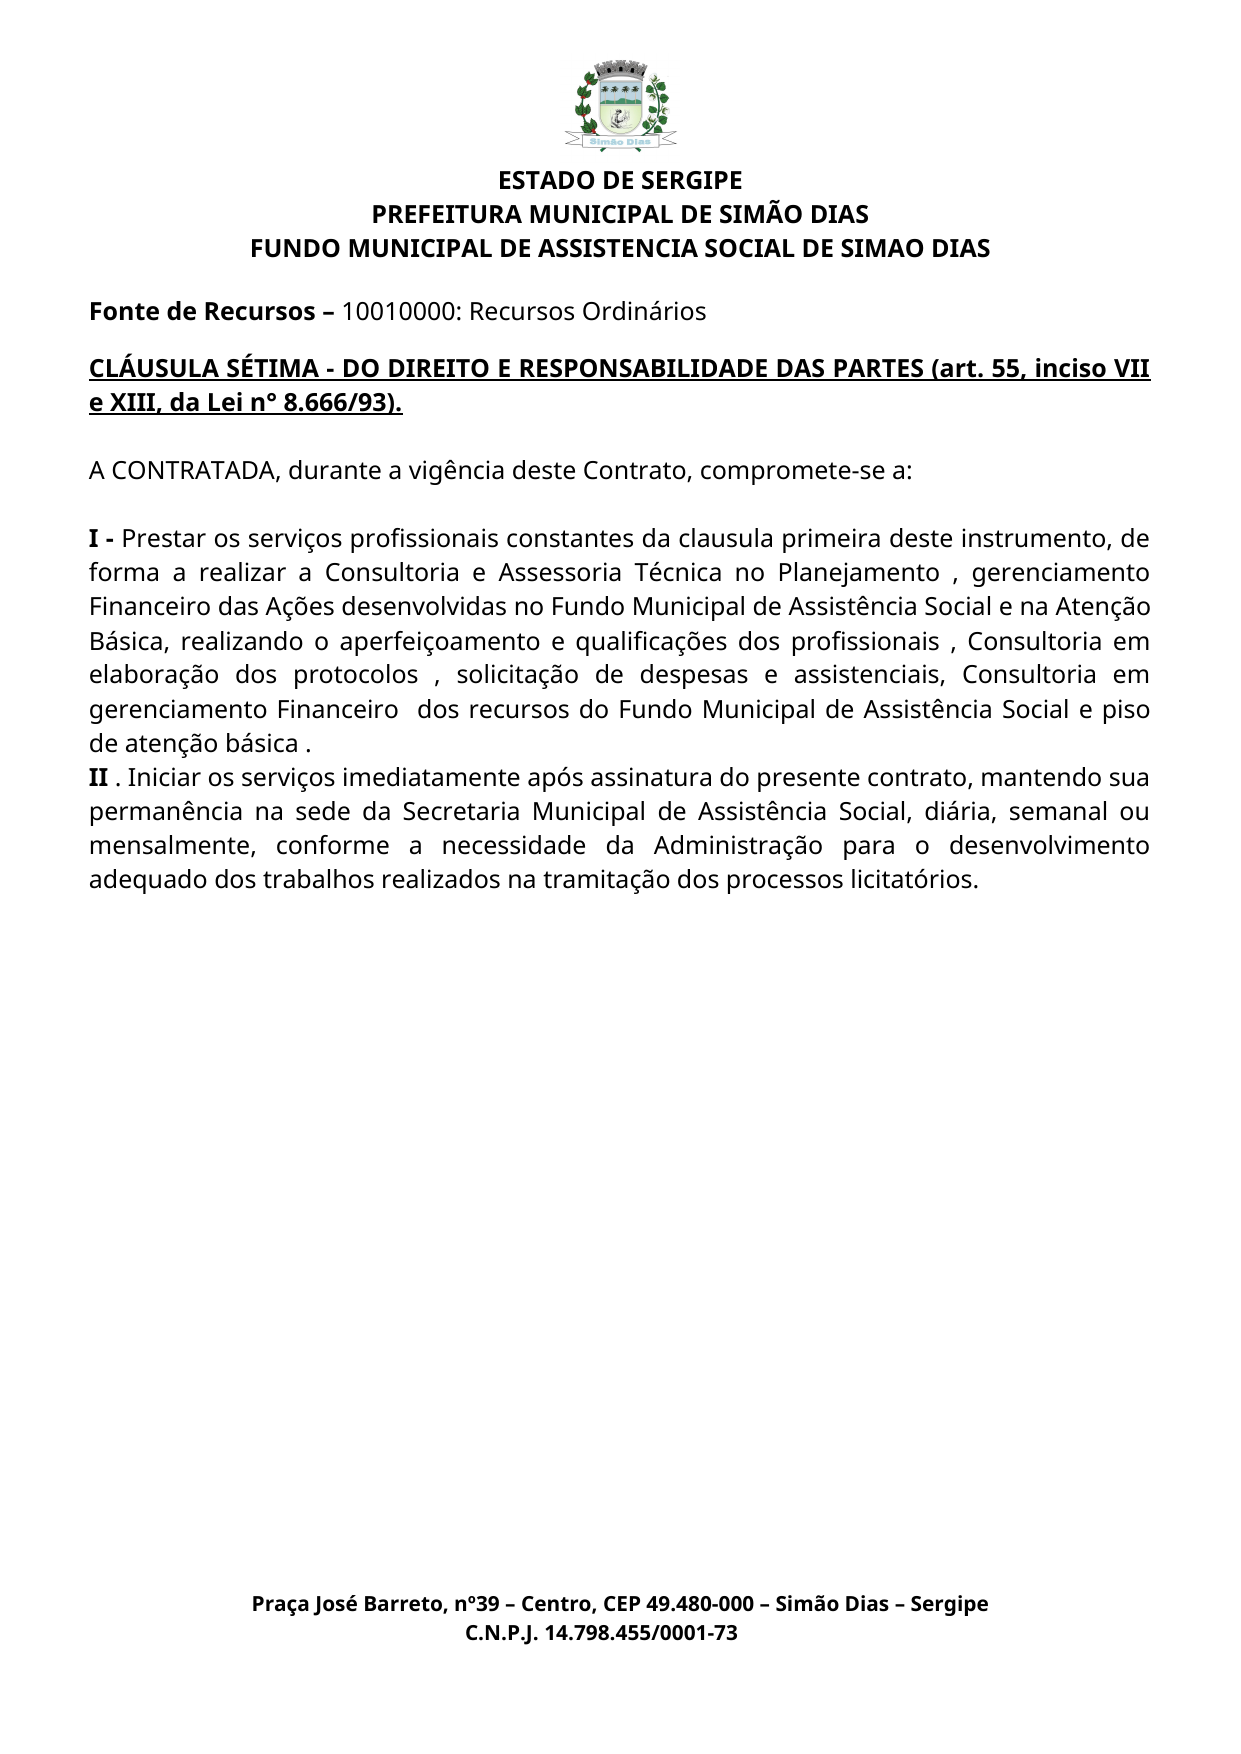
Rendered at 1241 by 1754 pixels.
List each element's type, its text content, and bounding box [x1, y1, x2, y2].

text I - Prestar os serviços profissionais constantes da clausula primeira deste instrumento, de forma a realizar a Consultoria e Assessoria Técnica no Planejamento , gerenciamento Financeiro das Ações desenvolvidas no Fundo Municipal de Assistência Social e na Atenção Básica, realizando o aperfeiçoamento e qualificações dos profissionais , Consultoria em elaboração dos protocolos , solicitação de despesas e assistenciais, Consultoria em gerenciamento Financeiro dos recursos do Fundo Municipal de Assistência Social e piso de atenção básica . [89, 521, 1152, 759]
text Fonte de Recursos – 10010000: Recursos Ordinários [89, 294, 1152, 328]
text CLÁUSULA SÉTIMA - DO DIREITO E RESPONSABILIDADE DAS PARTES (art. 55, inciso VII e XIII, da Lei n° 8.666/93). [89, 351, 1152, 419]
text II . Iniciar os serviços imediatamente após assinatura do presente contrato, mantendo sua permanência na sede da Secretaria Municipal de Assistência Social, diária, semanal ou mensalmente, conforme a necessidade da Administração para o desenvolvimento adequado dos trabalhos realizados na tramitação dos processos licitatórios. [89, 759, 1152, 896]
picture [560, 53, 681, 163]
text A CONTRATADA, durante a vigência deste Contrato, compromete-se a: [89, 453, 1152, 487]
